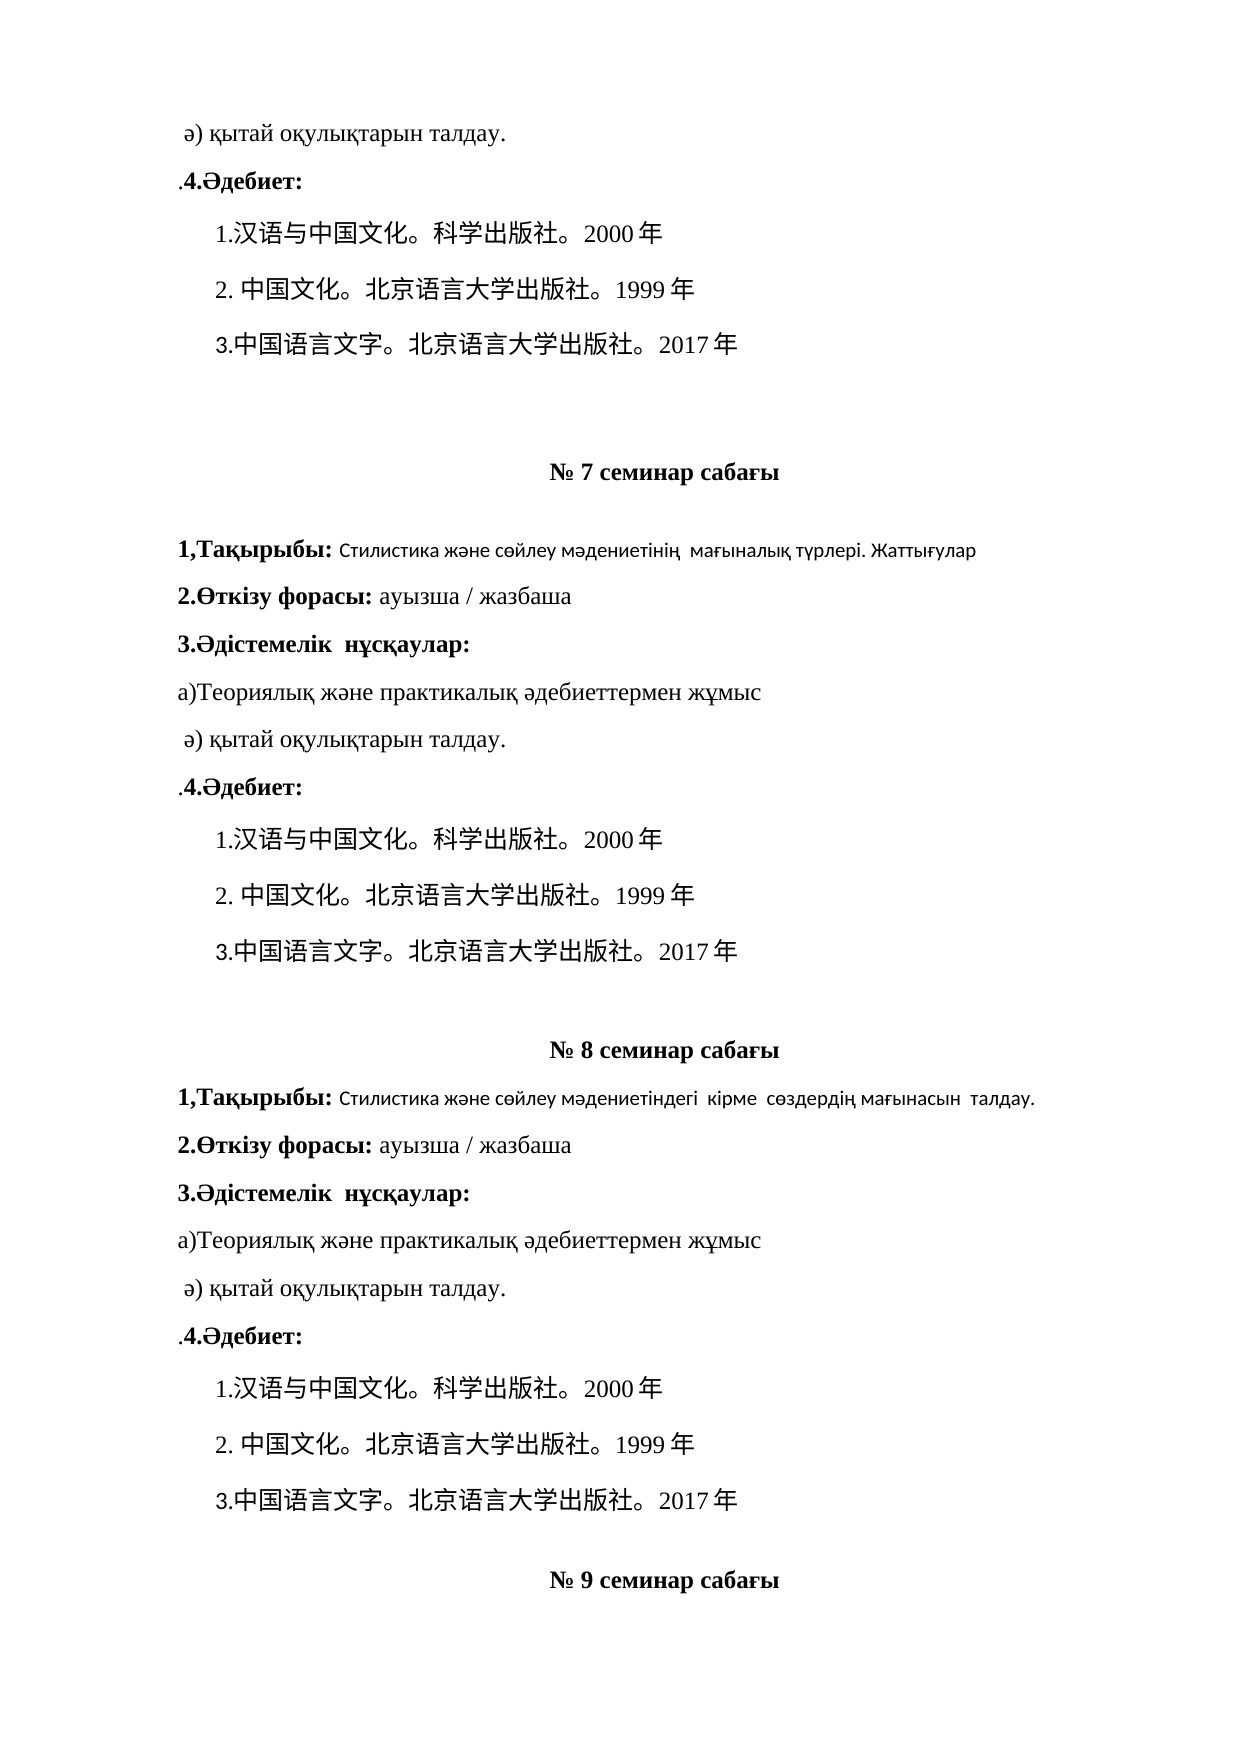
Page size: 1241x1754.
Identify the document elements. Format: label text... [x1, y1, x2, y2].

text 1.汉语与中国文化。科学出版社。2000年 [215, 1369, 1152, 1405]
text 2.Өткізу форасы: ауызша / жазбаша [177, 1130, 1152, 1159]
text .4.Әдебиет: [177, 1321, 1152, 1350]
text 1,Тақырыбы: Cтилистика және сөйлеу мәдениетіндегі кірме сөздердің мағынасын талдау. [177, 1082, 1152, 1111]
text 3.中国语言文字。北京语言大学出版社。2017年 [215, 931, 1152, 968]
text 3.中国语言文字。北京语言大学出版社。2017年 [215, 325, 1152, 361]
text ә) қытай оқулықтарын талдау. [177, 118, 1152, 147]
text а)Теориялық және практикалық әдебиеттермен жұмыс [177, 1226, 1152, 1254]
text 1,Тақырыбы: Cтилистика және сөйлеу мәдениетінің мағыналық түрлері. Жаттығулар [177, 534, 1152, 562]
text 2. 中国文化。北京语言大学出版社。1999年 [215, 1424, 1152, 1461]
text а)Теориялық және практикалық әдебиеттермен жұмыс [177, 677, 1152, 706]
text 2.Өткізу форасы: ауызша / жазбаша [177, 581, 1152, 610]
text № 8 семинар сабағы [177, 1035, 1152, 1063]
text 1.汉语与中国文化。科学出版社。2000年 [215, 820, 1152, 856]
text 1.汉语与中国文化。科学出版社。2000年 [215, 213, 1152, 250]
text ә) қытай оқулықтарын талдау. [177, 1273, 1152, 1302]
text 3.Әдістемелік нұсқаулар: [177, 629, 1152, 658]
text 2. 中国文化。北京语言大学出版社。1999年 [215, 269, 1152, 306]
text № 7 семинар сабағы [177, 457, 1152, 486]
text .4.Әдебиет: [177, 166, 1152, 194]
text 2. 中国文化。北京语言大学出版社。1999年 [215, 876, 1152, 912]
text 3.中国语言文字。北京语言大学出版社。2017年 [215, 1480, 1152, 1516]
text 3.Әдістемелік нұсқаулар: [177, 1178, 1152, 1207]
text .4.Әдебиет: [177, 772, 1152, 801]
text ә) қытай оқулықтарын талдау. [177, 724, 1152, 753]
text № 9 семинар сабағы [177, 1565, 1152, 1593]
